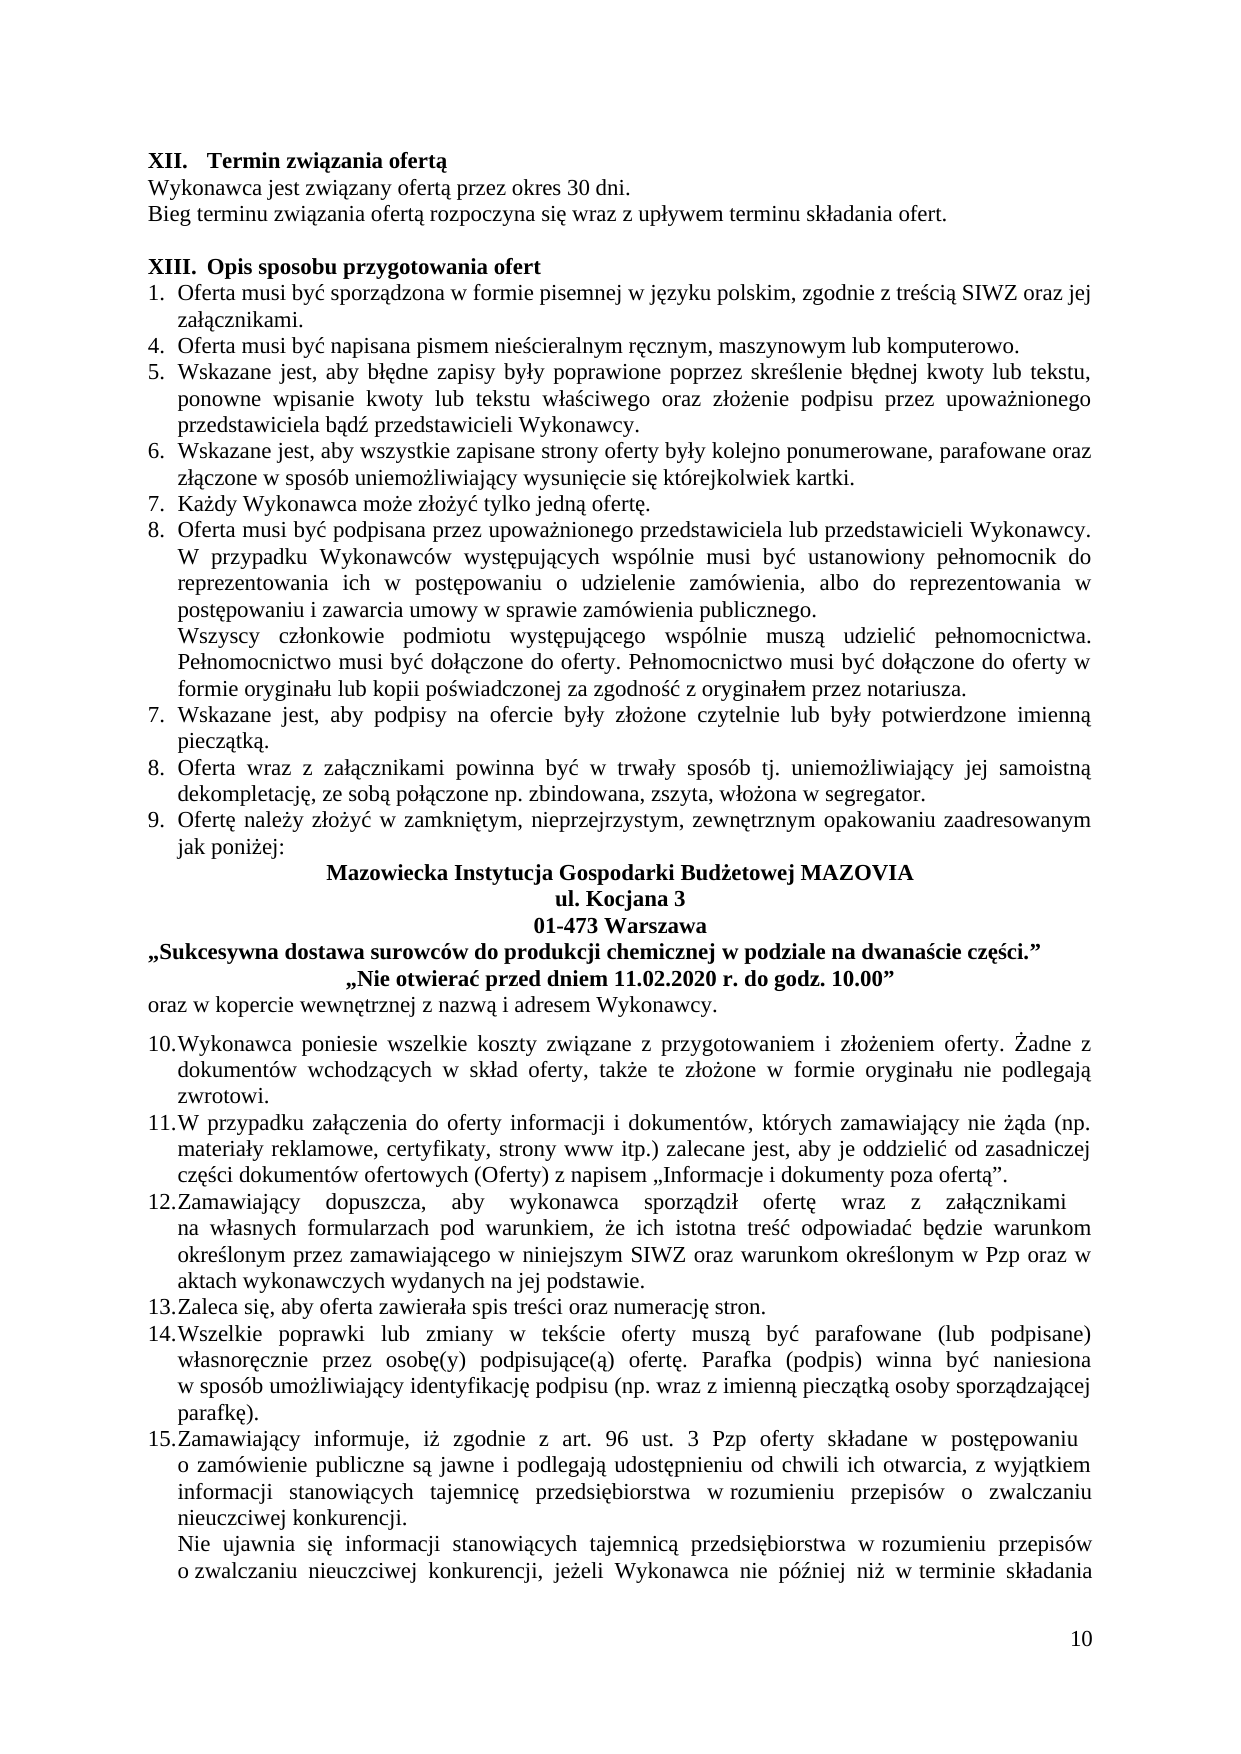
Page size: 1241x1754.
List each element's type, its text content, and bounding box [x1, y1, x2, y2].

text „Nie otwierać przed dniem 11.02.2020 r. do godz. 10.00” [148, 964, 1093, 991]
list Zamawiający informuje, iż zgodnie z art. 96 ust. 3 Pzp oferty składane w postępowaniu o zamówienie publiczne są jawne i podlegają udostępnieniu od chwili ich otwarcia, z wyjątkiem informacji stanowiących tajemnicę przedsiębiorstwa w rozumieniu przepisów o zwalczaniu nieuczciwej konkurencji. [148, 1425, 1093, 1531]
list Wskazane jest, aby błędne zapisy były poprawione poprzez skreślenie błędnej kwoty lub tekstu, ponowne wpisanie kwoty lub tekstu właściwego oraz złożenie podpisu przez upoważnionego przedstawiciela bądź przedstawicieli Wykonawcy. [148, 358, 1093, 437]
text Mazowiecka Instytucja Gospodarki Budżetowej MAZOVIA [148, 859, 1093, 886]
text „Sukcesywna dostawa surowców do produkcji chemicznej w podziale na dwanaście części.” [148, 938, 1093, 964]
text 01-473 Warszawa [148, 912, 1093, 938]
list Wykonawca poniesie wszelkie koszty związane z przygotowaniem i złożeniem oferty. Żadne z dokumentów wchodzących w skład oferty, także te złożone w formie oryginału nie podlegają zwrotowi. [148, 1030, 1093, 1109]
list Wszelkie poprawki lub zmiany w tekście oferty muszą być parafowane (lub podpisane) własnoręcznie przez osobę(y) podpisujące(ą) ofertę. Parafka (podpis) winna być naniesiona w sposób umożliwiający identyfikację podpisu (np. wraz z imienną pieczątką osoby sporządzającej parafkę). [148, 1320, 1093, 1425]
text Wykonawca jest związany ofertą przez okres 30 dni. [148, 174, 1093, 200]
text Wszyscy członkowie podmiotu występującego wspólnie muszą udzielić pełnomocnictwa. Pełnomocnictwo musi być dołączone do oferty. Pełnomocnictwo musi być dołączone do oferty w formie oryginału lub kopii poświadczonej za zgodność z oryginałem przez notariusza. [177, 622, 1093, 701]
list Oferta musi być napisana pismem nieścieralnym ręcznym, maszynowym lub komputerowo. [148, 332, 1093, 358]
list Wskazane jest, aby wszystkie zapisane strony oferty były kolejno ponumerowane, parafowane oraz złączone w sposób uniemożliwiający wysunięcie się którejkolwiek kartki. [148, 437, 1093, 490]
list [177, 1531, 1093, 1583]
list Zamawiający dopuszcza, aby wykonawca sporządził ofertę wraz z załącznikami na własnych formularzach pod warunkiem, że ich istotna treść odpowiadać będzie warunkom określonym przez zamawiającego w niniejszym SIWZ oraz warunkom określonym w Pzp oraz w aktach wykonawczych wydanych na jej podstawie. [148, 1188, 1093, 1293]
list Oferta musi być podpisana przez upoważnionego przedstawiciela lub przedstawicieli Wykonawcy. W przypadku Wykonawców występujących wspólnie musi być ustanowiony pełnomocnik do reprezentowania ich w postępowaniu o udzielenie zamówienia, albo do reprezentowania w postępowaniu i zawarcia umowy w sprawie zamówienia publicznego. [148, 517, 1093, 622]
list Wskazane jest, aby podpisy na ofercie były złożone czytelnie lub były potwierdzone imienną pieczątką. [148, 701, 1093, 754]
list Oferta wraz z załącznikami powinna być w trwały sposób tj. uniemożliwiający jej samoistną dekompletację, ze sobą połączone np. zbindowana, zszyta, włożona w segregator. [148, 754, 1093, 806]
list W przypadku załączenia do oferty informacji i dokumentów, których zamawiający nie żąda (np. materiały reklamowe, certyfikaty, strony www itp.) zalecane jest, aby je oddzielić od zasadniczej części dokumentów ofertowych (Oferty) z napisem „Informacje i dokumenty poza ofertą”. [148, 1109, 1093, 1188]
subtitle XIII. Opis sposobu przygotowania ofert [148, 253, 1093, 279]
list Każdy Wykonawca może złożyć tylko jedną ofertę. [148, 490, 1093, 517]
text oraz w kopercie wewnętrznej z nazwą i adresem Wykonawcy. [148, 991, 1093, 1017]
list Oferta musi być sporządzona w formie pisemnej w języku polskim, zgodnie z treścią SIWZ oraz jej załącznikami. [148, 279, 1093, 332]
list Ofertę należy złożyć w zamkniętym, nieprzejrzystym, zewnętrznym opakowaniu zaadresowanym jak poniżej: [148, 806, 1093, 859]
text ul. Kocjana 3 [148, 886, 1093, 912]
list Zaleca się, aby oferta zawierała spis treści oraz numerację stron. [148, 1293, 1093, 1320]
subtitle XII. Termin związania ofertą [148, 148, 1093, 174]
text Bieg terminu związania ofertą rozpoczyna się wraz z upływem terminu składania ofert. [148, 200, 1093, 227]
